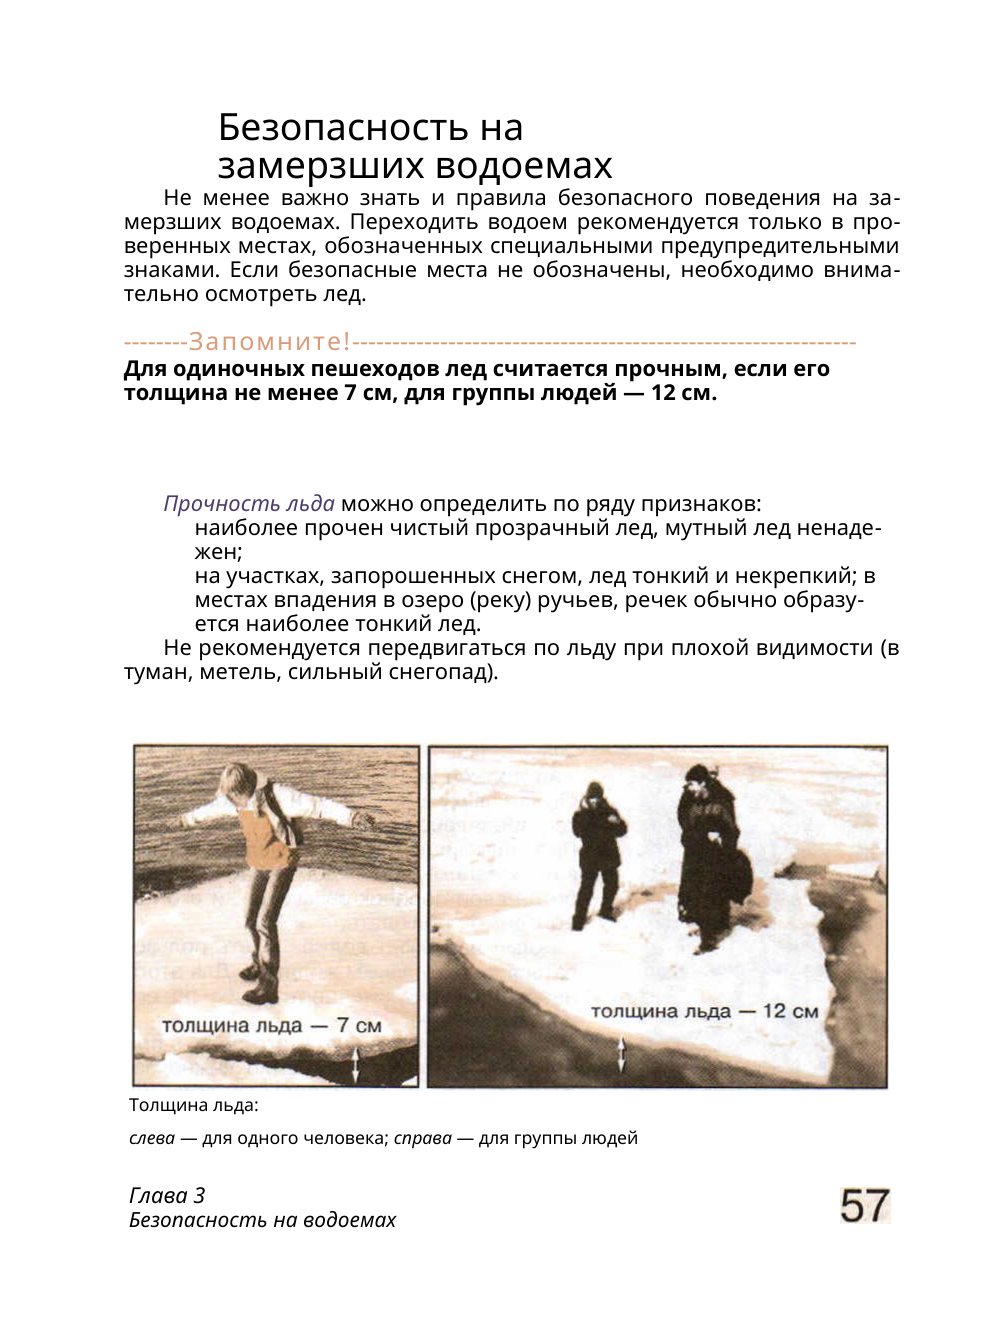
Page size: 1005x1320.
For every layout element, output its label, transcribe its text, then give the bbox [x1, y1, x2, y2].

text Безопасность на замерзших водоемах [217, 110, 665, 186]
text Толщина льда: [129, 1096, 650, 1116]
text Безопасность на водоемах [128, 1209, 407, 1232]
text на участках, запорошенных снегом, лед тонкий и некрепкий; в местах впадения в озеро (реку) ручьев, речек обычно образуется наиболее тонкий лед. [194, 564, 900, 636]
text Для одиночных пешеходов лед считается прочным, если его толщина не менее 7 см, для группы людей — 12 см. [123, 356, 900, 405]
text Глава 3 [128, 1184, 407, 1209]
text слева — для одного человека; справа — для группы людей [129, 1128, 650, 1148]
picture [131, 742, 889, 1091]
text Не рекомендуется передвигаться по льду при плохой видимости (в туман, метель, сильный снегопад). [123, 636, 900, 684]
text Не менее важно знать и правила безопасного поведения на замерзших водоемах. Переходить водоем рекомендуется только в проверенных местах, обозначенных специальными предупредительными знаками. Если безопасные места не обозначены, необходимо внимательно осмотреть лед. [123, 186, 900, 306]
text наиболее прочен чистый прозрачный лед, мутный лед ненадежен; [194, 516, 900, 564]
picture [840, 1187, 892, 1224]
text Прочность льда можно определить по ряду признаков: [123, 492, 900, 516]
text Запомните! [123, 326, 900, 356]
